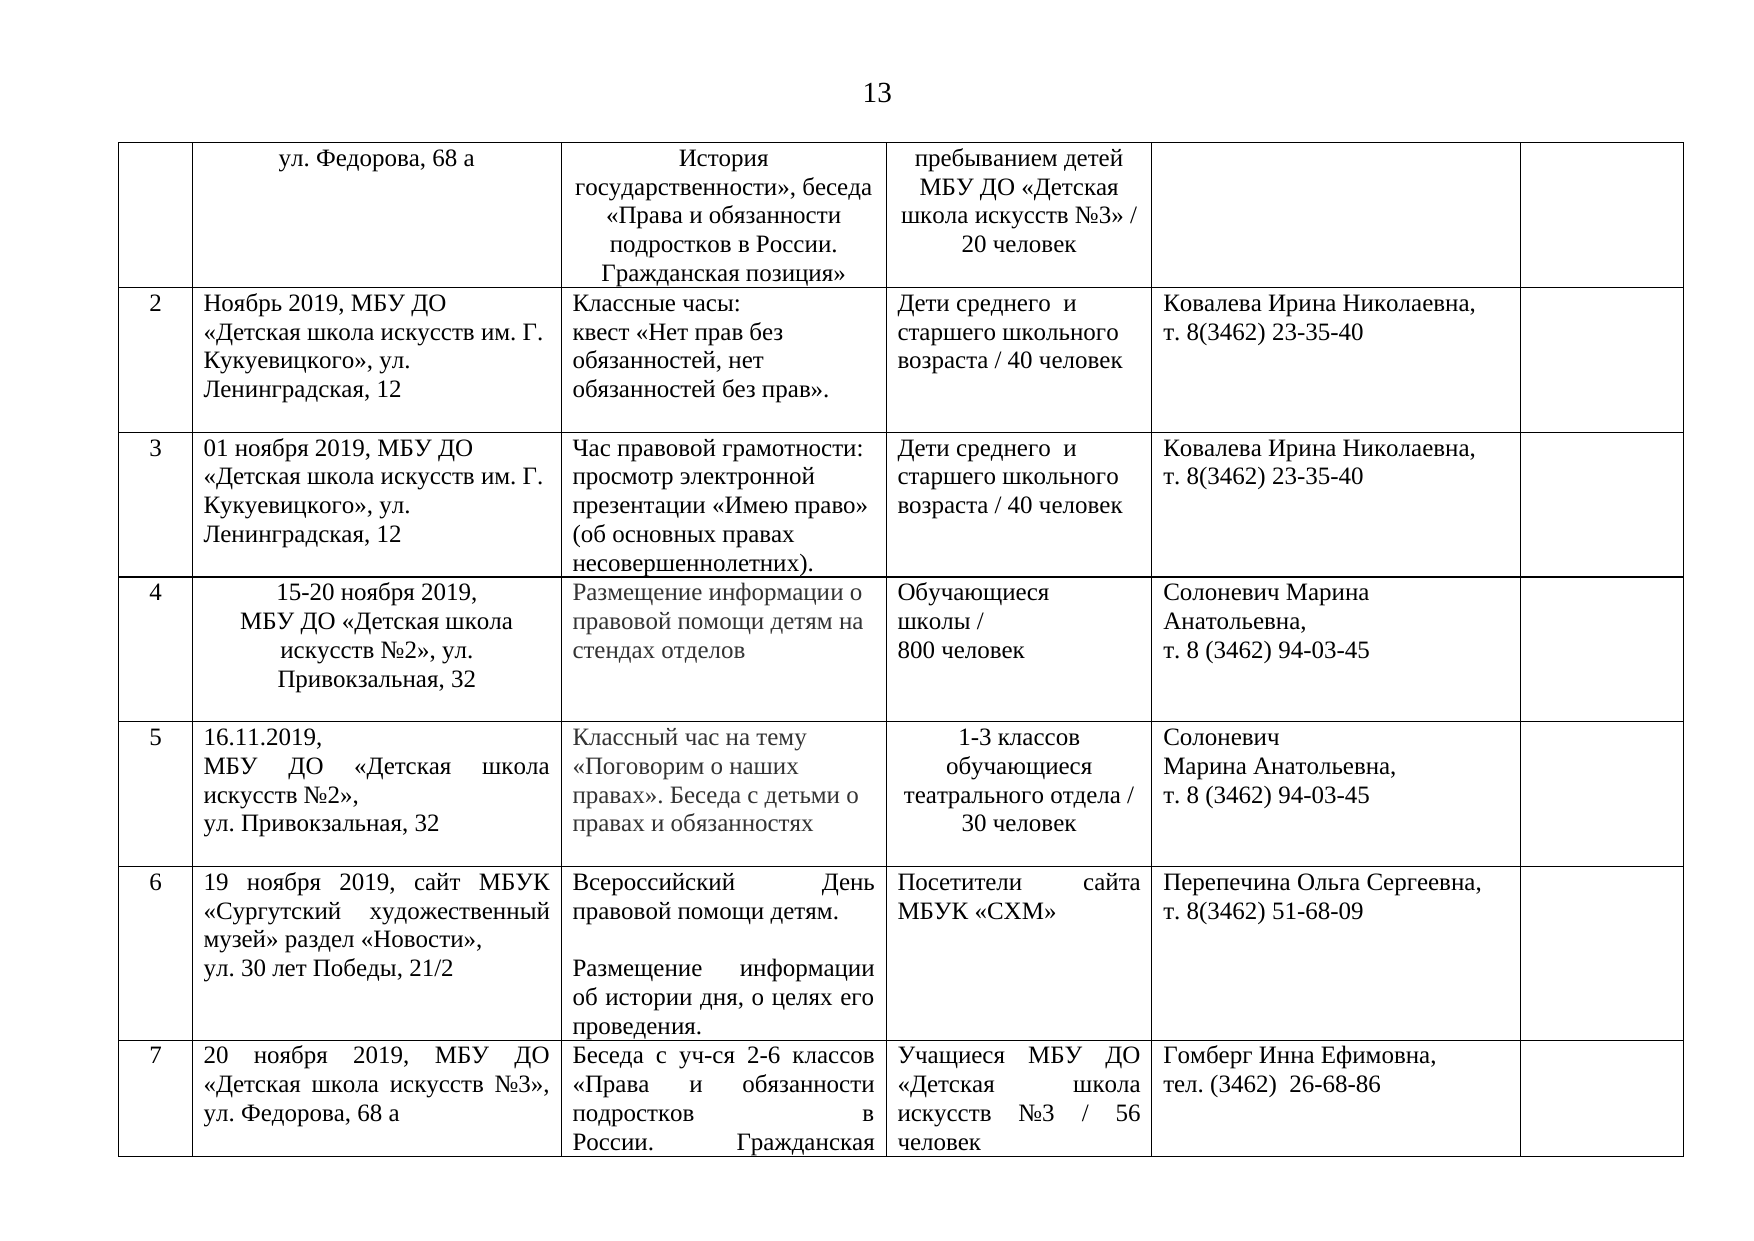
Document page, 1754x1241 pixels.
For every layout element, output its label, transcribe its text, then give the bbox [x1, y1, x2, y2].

table_cell Размещение информации о правовой помощи детям на стендах отделов [562, 578, 886, 721]
table_cell 4 [119, 578, 192, 721]
table_cell Ковалева Ирина Николаевна, т. 8(3462) 23-35-40 [1152, 288, 1520, 432]
table_cell Классный час на тему «Поговорим о наших правах». Беседа с детьми о правах и обязанностях [562, 722, 886, 866]
table_cell [1521, 867, 1683, 1039]
table_cell [1521, 1041, 1683, 1156]
table_cell Дети среднего и старшего школьного возраста / 40 человек [887, 288, 1151, 432]
table_cell [1521, 288, 1683, 432]
table_cell 5 [119, 722, 192, 866]
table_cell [562, 1041, 886, 1156]
table_cell Солоневич Марина Анатольевна, т. 8 (3462) 94-03-45 [1152, 578, 1520, 721]
table_cell [1521, 722, 1683, 866]
table_cell 1 [119, 143, 192, 287]
table_cell Обучающиеся школы / 800 человек [887, 578, 1151, 721]
table_cell 15-20 ноября 2019, МБУ ДО «Детская школа искусств №2», ул. Привокзальная, 32 [193, 578, 561, 721]
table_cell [1152, 143, 1520, 287]
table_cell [193, 143, 561, 287]
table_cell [887, 1041, 1151, 1156]
table_cell Солоневич Марина Анатольевна, т. 8 (3462) 94-03-45 [1152, 722, 1520, 866]
table_cell 19 ноября 2019, сайт МБУК «Сургутский художественный музей» раздел «Новости», ул. 30 лет Победы, 21/2 [193, 867, 561, 1039]
table_cell 01 ноября 2019, МБУ ДО «Детская школа искусств им. Г. Кукуевицкого», ул. Ленинградская, 12 [193, 433, 561, 576]
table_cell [562, 143, 886, 287]
table_cell Час правовой грамотности: просмотр электронной презентации «Имею право» (об основных правах несовершеннолетних). [562, 433, 886, 576]
table_cell Посетители сайта МБУК «СХМ» [887, 867, 1151, 1039]
table_cell 6 [119, 867, 192, 1039]
table_cell 1-3 классов обучающиеся театрального отдела / 30 человек [887, 722, 1151, 866]
table_cell 7 [119, 1041, 192, 1156]
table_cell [193, 1041, 561, 1156]
table_cell [1521, 578, 1683, 721]
table_cell 2 [119, 288, 192, 432]
table_cell Перепечина Ольга Сергеевна, т. 8(3462) 51-68-09 [1152, 867, 1520, 1039]
table_cell Дети среднего и старшего школьного возраста / 40 человек [887, 433, 1151, 576]
table_cell [1521, 143, 1683, 287]
table_cell 16.11.2019, МБУ ДО «Детская школа искусств №2», ул. Привокзальная, 32 [193, 722, 561, 866]
table_cell Ноябрь 2019, МБУ ДО «Детская школа искусств им. Г. Кукуевицкого», ул. Ленинградская, 12 [193, 288, 561, 432]
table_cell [1152, 1041, 1520, 1156]
table_cell Всероссийский День правовой помощи детям. Размещение информации об истории дня, о целях его проведения. [562, 867, 886, 1039]
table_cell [887, 143, 1151, 287]
table_cell 3 [119, 433, 192, 576]
table_cell Ковалева Ирина Николаевна, т. 8(3462) 23-35-40 [1152, 433, 1520, 576]
table_cell Классные часы: квест «Нет прав без обязанностей, нет обязанностей без прав». [562, 288, 886, 432]
table_cell [1521, 433, 1683, 576]
